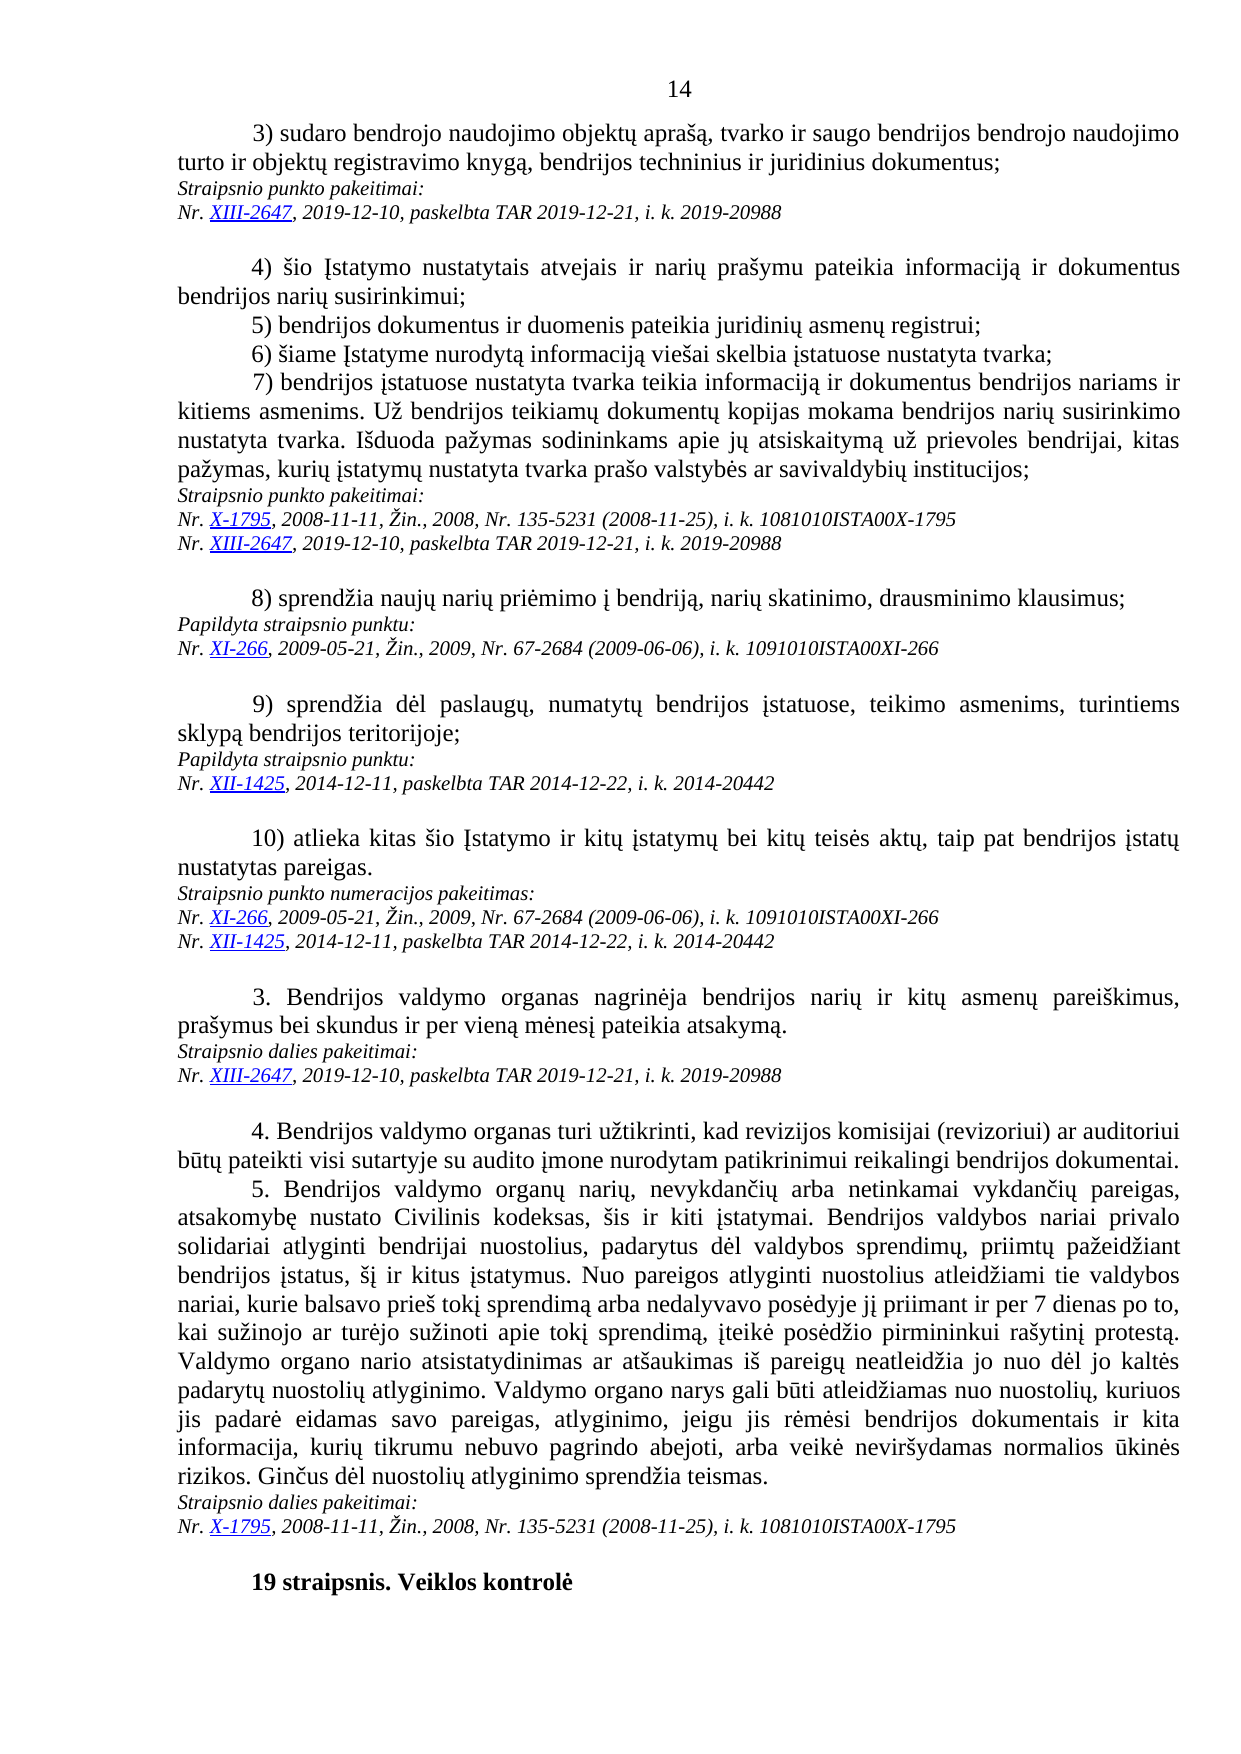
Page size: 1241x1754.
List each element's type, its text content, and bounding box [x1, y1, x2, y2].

text Nr. XII-1425, 2014-12-11, paskelbta TAR 2014-12-22, i. k. 2014-20442 [177, 771, 1181, 795]
text Papildyta straipsnio punktu: [177, 612, 1181, 636]
text 4. Bendrijos valdymo organas turi užtikrinti, kad revizijos komisijai (revizoriui) ar auditoriui būtų pateikti visi sutartyje su audito įmone nurodytam patikrinimui reikalingi bendrijos dokumentai. [177, 1116, 1181, 1174]
text Nr. X-1795, 2008-11-11, Žin., 2008, Nr. 135-5231 (2008-11-25), i. k. 1081010ISTA00X-1795 [177, 507, 1181, 531]
text Straipsnio dalies pakeitimai: [177, 1490, 1181, 1514]
text Nr. X-1795, 2008-11-11, Žin., 2008, Nr. 135-5231 (2008-11-25), i. k. 1081010ISTA00X-1795 [177, 1514, 1181, 1538]
text 5. Bendrijos valdymo organų narių, nevykdančių arba netinkamai vykdančių pareigas, atsakomybę nustato Civilinis kodeksas, šis ir kiti įstatymai. Bendrijos valdybos nariai privalo solidariai atlyginti bendrijai nuostolius, padarytus dėl valdybos sprendimų, priimtų pažeidžiant bendrijos įstatus, šį ir kitus įstatymus. Nuo pareigos atlyginti nuostolius atleidžiami tie valdybos nariai, kurie balsavo prieš tokį sprendimą arba nedalyvavo posėdyje jį priimant ir per 7 dienas po to, kai sužinojo ar turėjo sužinoti apie tokį sprendimą, įteikė posėdžio pirmininkui rašytinį protestą. Valdymo organo nario atsistatydinimas ar atšaukimas iš pareigų neatleidžia jo nuo dėl jo kaltės padarytų nuostolių atlyginimo. Valdymo organo narys gali būti atleidžiamas nuo nuostolių, kuriuos jis padarė eidamas savo pareigas, atlyginimo, jeigu jis rėmėsi bendrijos dokumentais ir kita informacija, kurių tikrumu nebuvo pagrindo abejoti, arba veikė neviršydamas normalios ūkinės rizikos. Ginčus dėl nuostolių atlyginimo sprendžia teismas. [177, 1174, 1181, 1490]
text Nr. XIII-2647, 2019-12-10, paskelbta TAR 2019-12-21, i. k. 2019-20988 [177, 531, 1181, 555]
text 3. Bendrijos valdymo organas nagrinėja bendrijos narių ir kitų asmenų pareiškimus, prašymus bei skundus ir per vieną mėnesį pateikia atsakymą. [177, 982, 1181, 1039]
text 3) sudaro bendrojo naudojimo objektų aprašą, tvarko ir saugo bendrijos bendrojo naudojimo turto ir objektų registravimo knygą, bendrijos techninius ir juridinius dokumentus; [177, 118, 1181, 176]
text Straipsnio punkto pakeitimai: [177, 176, 1181, 200]
text 6) šiame Įstatyme nurodytą informaciją viešai skelbia įstatuose nustatyta tvarka; [177, 339, 1181, 367]
text Straipsnio punkto numeracijos pakeitimas: [177, 881, 1181, 905]
text 10) atlieka kitas šio Įstatymo ir kitų įstatymų bei kitų teisės aktų, taip pat bendrijos įstatų nustatytas pareigas. [177, 823, 1181, 881]
text Straipsnio punkto pakeitimai: [177, 482, 1181, 507]
text Nr. XII-1425, 2014-12-11, paskelbta TAR 2014-12-22, i. k. 2014-20442 [177, 929, 1181, 953]
text 8) sprendžia naujų narių priėmimo į bendriją, narių skatinimo, drausminimo klausimus; [177, 583, 1181, 612]
text 9) sprendžia dėl paslaugų, numatytų bendrijos įstatuose, teikimo asmenims, turintiems sklypą bendrijos teritorijoje; [177, 689, 1181, 747]
text 7) bendrijos įstatuose nustatyta tvarka teikia informaciją ir dokumentus bendrijos nariams ir kitiems asmenims. Už bendrijos teikiamų dokumentų kopijas mokama bendrijos narių susirinkimo nustatyta tvarka. Išduoda pažymas sodininkams apie jų atsiskaitymą už prievoles bendrijai, kitas pažymas, kurių įstatymų nustatyta tvarka prašo valstybės ar savivaldybių institucijos; [177, 367, 1181, 482]
text Nr. XIII-2647, 2019-12-10, paskelbta TAR 2019-12-21, i. k. 2019-20988 [177, 1063, 1181, 1087]
text 4) šio Įstatymo nustatytais atvejais ir narių prašymu pateikia informaciją ir dokumentus bendrijos narių susirinkimui; [177, 252, 1181, 310]
text Nr. XI-266, 2009-05-21, Žin., 2009, Nr. 67-2684 (2009-06-06), i. k. 1091010ISTA00XI-266 [177, 905, 1181, 929]
text Straipsnio dalies pakeitimai: [177, 1039, 1181, 1063]
text 5) bendrijos dokumentus ir duomenis pateikia juridinių asmenų registrui; [177, 310, 1181, 339]
text 19 straipsnis. Veiklos kontrolė [177, 1567, 1181, 1596]
text Nr. XI-266, 2009-05-21, Žin., 2009, Nr. 67-2684 (2009-06-06), i. k. 1091010ISTA00XI-266 [177, 636, 1181, 660]
text Papildyta straipsnio punktu: [177, 747, 1181, 771]
text Nr. XIII-2647, 2019-12-10, paskelbta TAR 2019-12-21, i. k. 2019-20988 [177, 200, 1181, 224]
